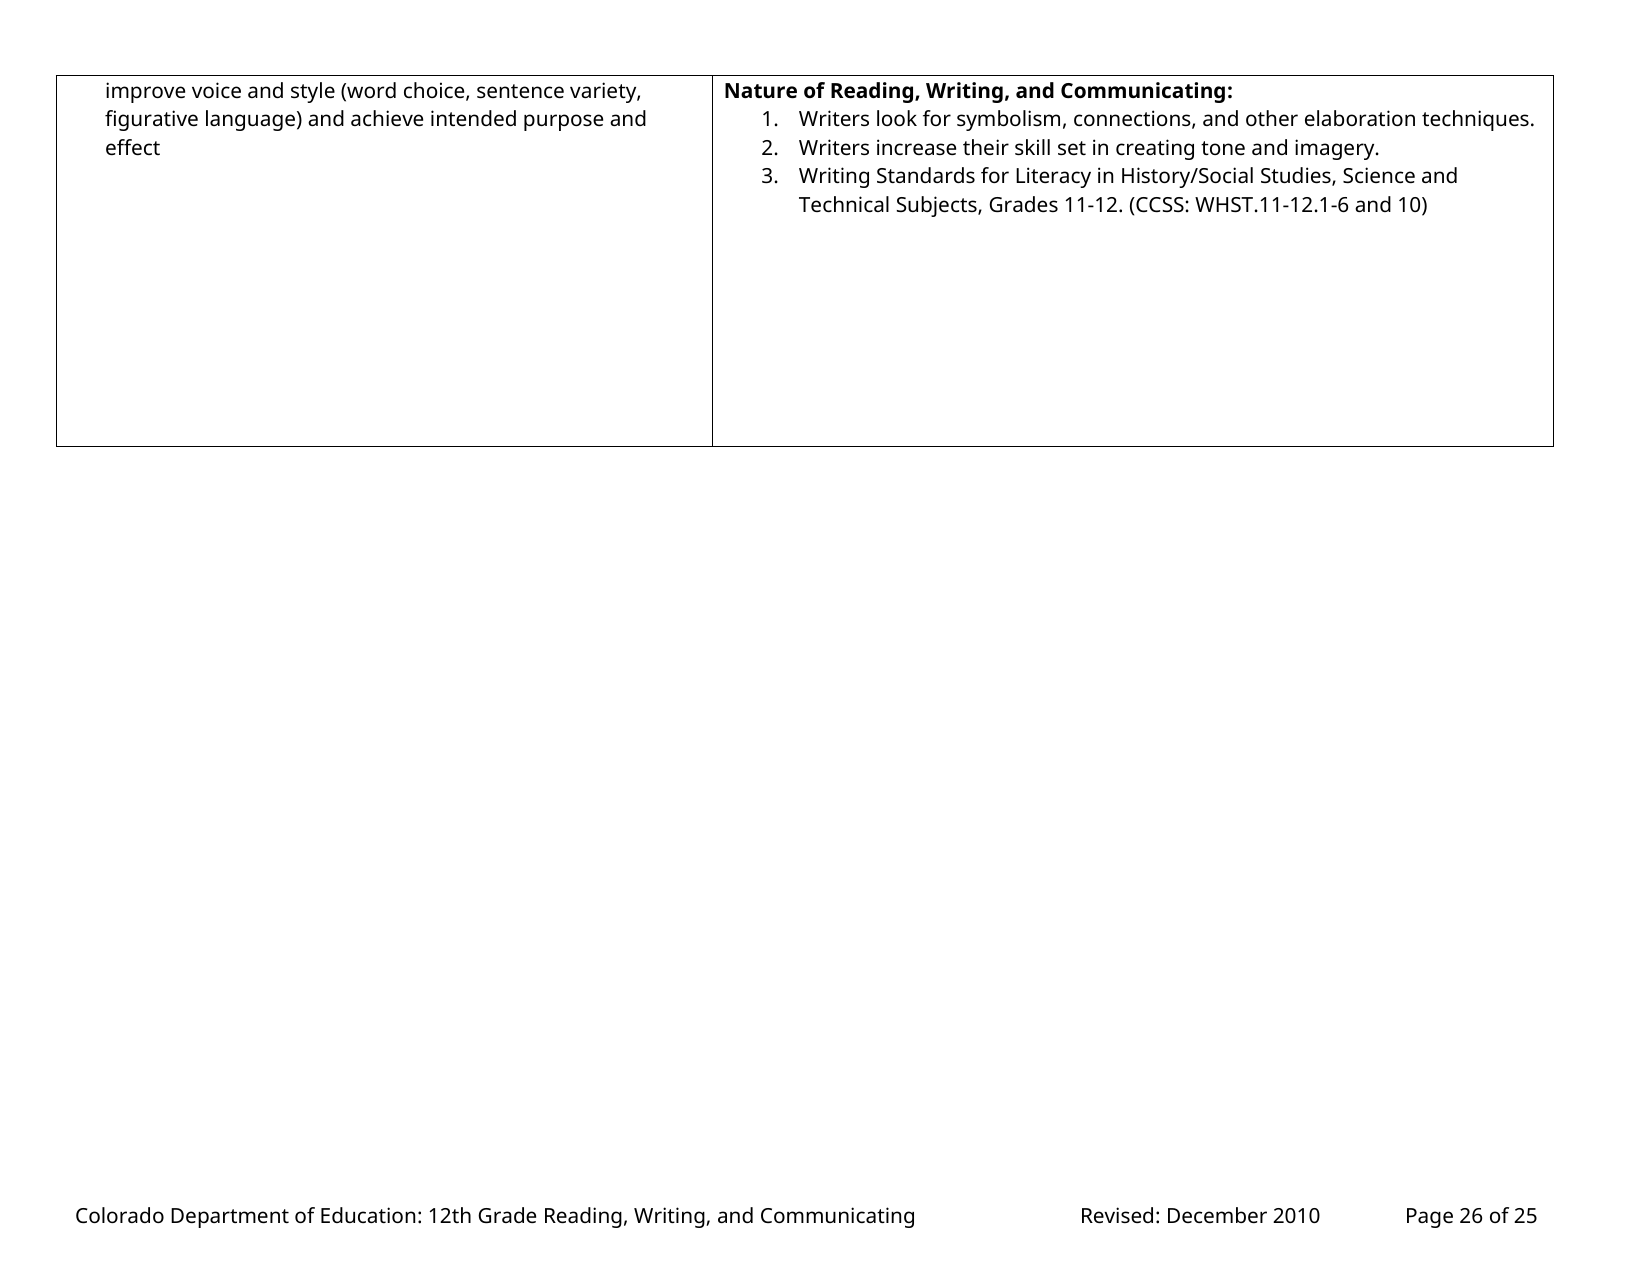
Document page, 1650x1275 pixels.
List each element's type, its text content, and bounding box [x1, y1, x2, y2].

table_cell Nature of Reading, Writing, and Communicating: Writers look for symbolism, connections, and other elaboration techniques. Writers increase their skill set in creating tone and imagery. Writing Standards for Literacy in History/Social Studies, Science and Technical Subjects, Grades 11-12. (CCSS: WHST.11-12.1-6 and 10) [713, 76, 1553, 446]
